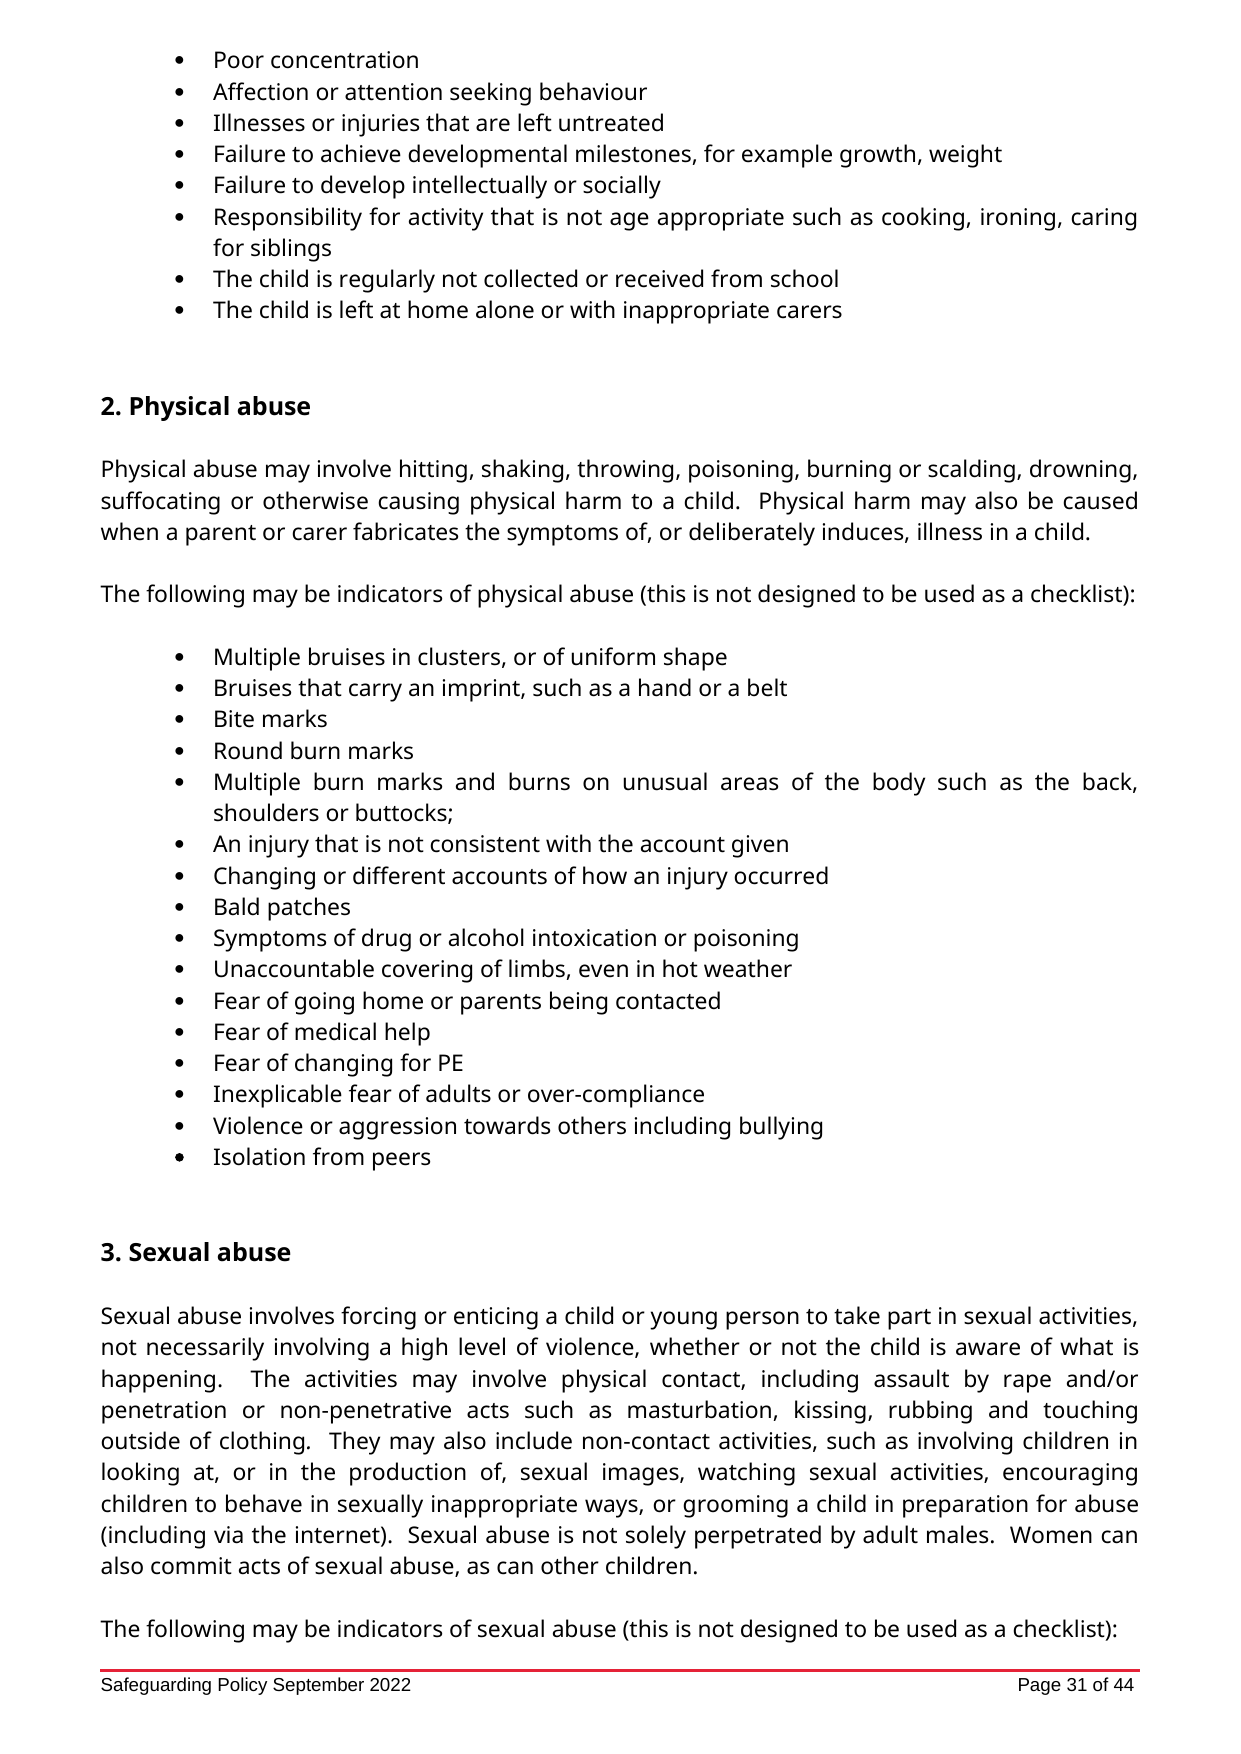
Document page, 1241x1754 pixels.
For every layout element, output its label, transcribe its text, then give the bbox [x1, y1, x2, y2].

list The child is left at home alone or with inappropriate carers [175, 294, 1140, 326]
list Bald patches [175, 891, 1140, 922]
list Fear of going home or parents being contacted [175, 985, 1140, 1016]
text The following may be indicators of physical abuse (this is not designed to be used as a checklist): [100, 578, 1140, 610]
subtitle 3. Sexual abuse [100, 1235, 1140, 1269]
text Sexual abuse involves forcing or enticing a child or young person to take part in sexual activities, not necessarily involving a high level of violence, whether or not the child is aware of what is happening. The activities may involve physical contact, including assault by rape and/or penetration or non-penetrative acts such as masturbation, kissing, rubbing and touching outside of clothing. They may also include non-contact activities, such as involving children in looking at, or in the production of, sexual images, watching sexual activities, encouraging children to behave in sexually inappropriate ways, or grooming a child in preparation for abuse (including via the internet). Sexual abuse is not solely perpetrated by adult males. Women can also commit acts of sexual abuse, as can other children. [100, 1300, 1140, 1581]
list Failure to develop intellectually or socially [175, 169, 1140, 201]
list Multiple burn marks and burns on unusual areas of the body such as the back, shoulders or buttocks; [175, 766, 1140, 828]
list Changing or different accounts of how an injury occurred [175, 860, 1140, 891]
list Bite marks [175, 703, 1140, 735]
list Round burn marks [175, 735, 1140, 766]
text The following may be indicators of sexual abuse (this is not designed to be used as a checklist): [100, 1612, 1140, 1644]
list Multiple bruises in clusters, or of uniform shape [175, 641, 1140, 672]
list Poor concentration [175, 44, 1140, 76]
list Isolation from peers [175, 1141, 1140, 1172]
list Affection or attention seeking behaviour [175, 76, 1140, 107]
list Failure to achieve developmental milestones, for example growth, weight [175, 138, 1140, 169]
list Fear of medical help [175, 1016, 1140, 1047]
list Violence or aggression towards others including bullying [175, 1110, 1140, 1141]
list Illnesses or injuries that are left untreated [175, 107, 1140, 138]
list Unaccountable covering of limbs, even in hot weather [175, 953, 1140, 985]
subtitle 2. Physical abuse [100, 388, 1140, 422]
list An injury that is not consistent with the account given [175, 828, 1140, 860]
list Bruises that carry an imprint, such as a hand or a belt [175, 672, 1140, 703]
list The child is regularly not collected or received from school [175, 263, 1140, 294]
text Physical abuse may involve hitting, shaking, throwing, poisoning, burning or scalding, drowning, suffocating or otherwise causing physical harm to a child. Physical harm may also be caused when a parent or carer fabricates the symptoms of, or deliberately induces, illness in a child. [100, 453, 1140, 547]
list Symptoms of drug or alcohol intoxication or poisoning [175, 922, 1140, 953]
list Inexplicable fear of adults or over-compliance [175, 1078, 1140, 1110]
list Responsibility for activity that is not age appropriate such as cooking, ironing, caring for siblings [175, 201, 1140, 263]
list Fear of changing for PE [175, 1047, 1140, 1078]
